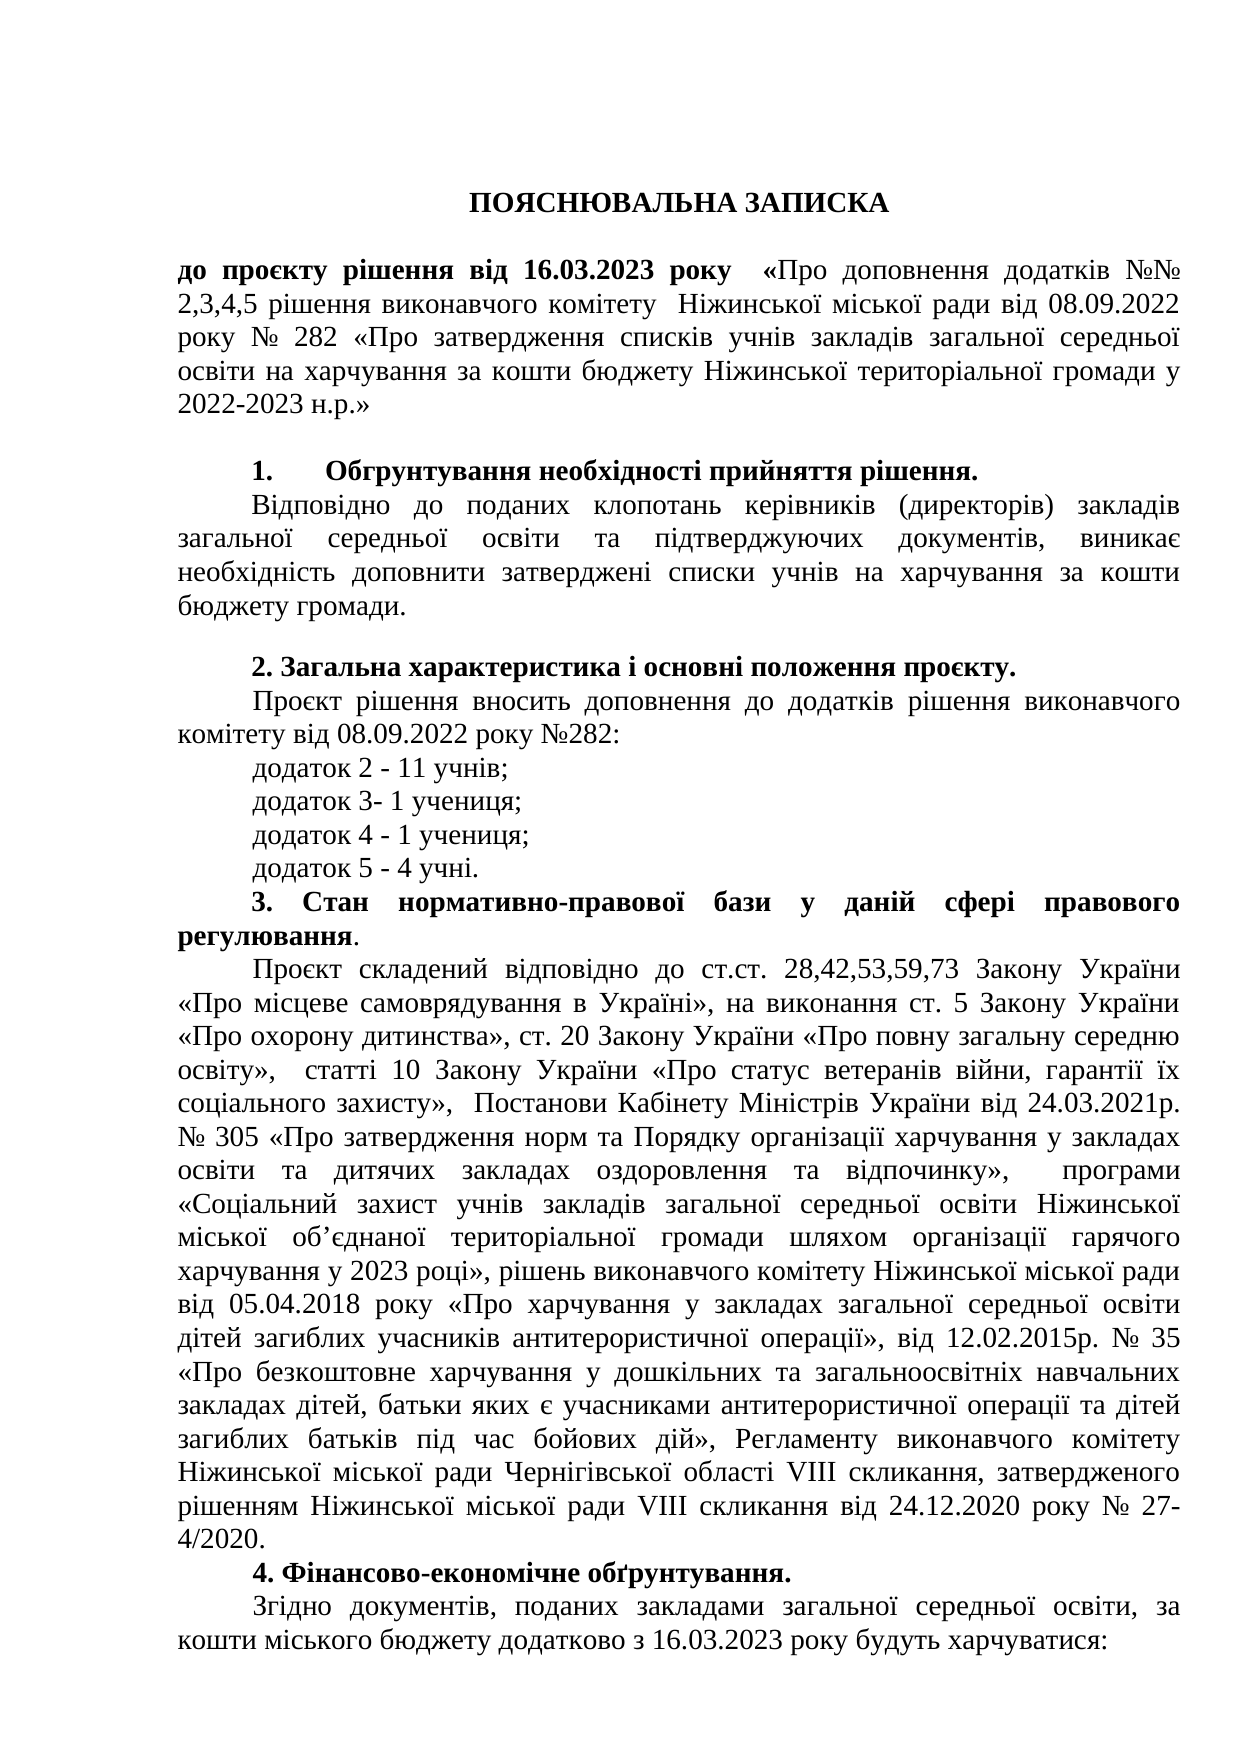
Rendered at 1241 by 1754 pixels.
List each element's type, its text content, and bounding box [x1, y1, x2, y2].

text Проєкт складений відповідно до ст.ст. 28,42,53,59,73 Закону України «Про місцеве самоврядування в Україні», на виконання ст. 5 Закону України «Про охорону дитинства», ст. 20 Закону України «Про повну загальну середню освіту», статті 10 Закону України «Про статус ветеранів війни, гарантії їх соціального захисту», Постанови Кабінету Міністрів України від 24.03.2021р. № 305 «Про затвердження норм та Порядку організації харчування у закладах освіти та дитячих закладах оздоровлення та відпочинку», програми «Соціальний захист учнів закладів загальної середньої освіти Ніжинської міської об’єднаної територіальної громади шляхом організації гарячого харчування у 2023 році», рішень виконавчого комітету Ніжинської міської ради від 05.04.2018 року «Про харчування у закладах загальної середньої освіти дітей загиблих учасників антитерористичної операції», від 12.02.2015р. № 35 «Про безкоштовне харчування у дошкільних та загальноосвітніх навчальних закладах дітей, батьки яких є учасниками антитерористичної операції та дітей загиблих батьків під час бойових дій», Регламенту виконавчого комітету Ніжинської міської ради Чернігівської області VІІІ скликання, затвердженого рішенням Ніжинської міської ради VІІІ скликання від 24.12.2020 року № 27-4/2020. [177, 951, 1181, 1555]
text ПОЯСНЮВАЛЬНА ЗАПИСКА [177, 185, 1181, 219]
text Відповідно до поданих клопотань керівників (директорів) закладів загальної середньої освіти та підтверджуючих документів, виникає необхідність доповнити затверджені списки учнів на харчування за кошти бюджету громади. [177, 487, 1181, 621]
text додаток 3- 1 учениця; [177, 783, 1181, 817]
text додаток 5 - 4 учні. [177, 851, 1181, 884]
text 4. Фінансово-економічне обґрунтування. [177, 1555, 1181, 1588]
text 2. Загальна характеристика і основні положення проєкту. [177, 649, 1181, 683]
text Згідно документів, поданих закладами загальної середньої освіти, за кошти міського бюджету додатково з 16.03.2023 року будуть харчуватися: [177, 1588, 1181, 1656]
list Обгрунтування необхідності прийняття рішення. [251, 453, 1181, 487]
text Проєкт рішення вносить доповнення до додатків рішення виконавчого комітету від 08.09.2022 року №282: [177, 683, 1181, 750]
text до проєкту рішення від 16.03.2023 року «Про доповнення додатків №№ 2,3,4,5 рішення виконавчого комітету Ніжинської міської ради від 08.09.2022 року № 282 «Про затвердження списків учнів закладів загальної середньої освіти на харчування за кошти бюджету Ніжинської територіальної громади у 2022-2023 н.р.» [177, 252, 1181, 420]
text 3. Стан нормативно-правової бази у даній сфері правового регулювання. [177, 884, 1181, 951]
text додаток 2 - 11 учнів; [177, 750, 1181, 783]
text додаток 4 - 1 учениця; [177, 817, 1181, 851]
